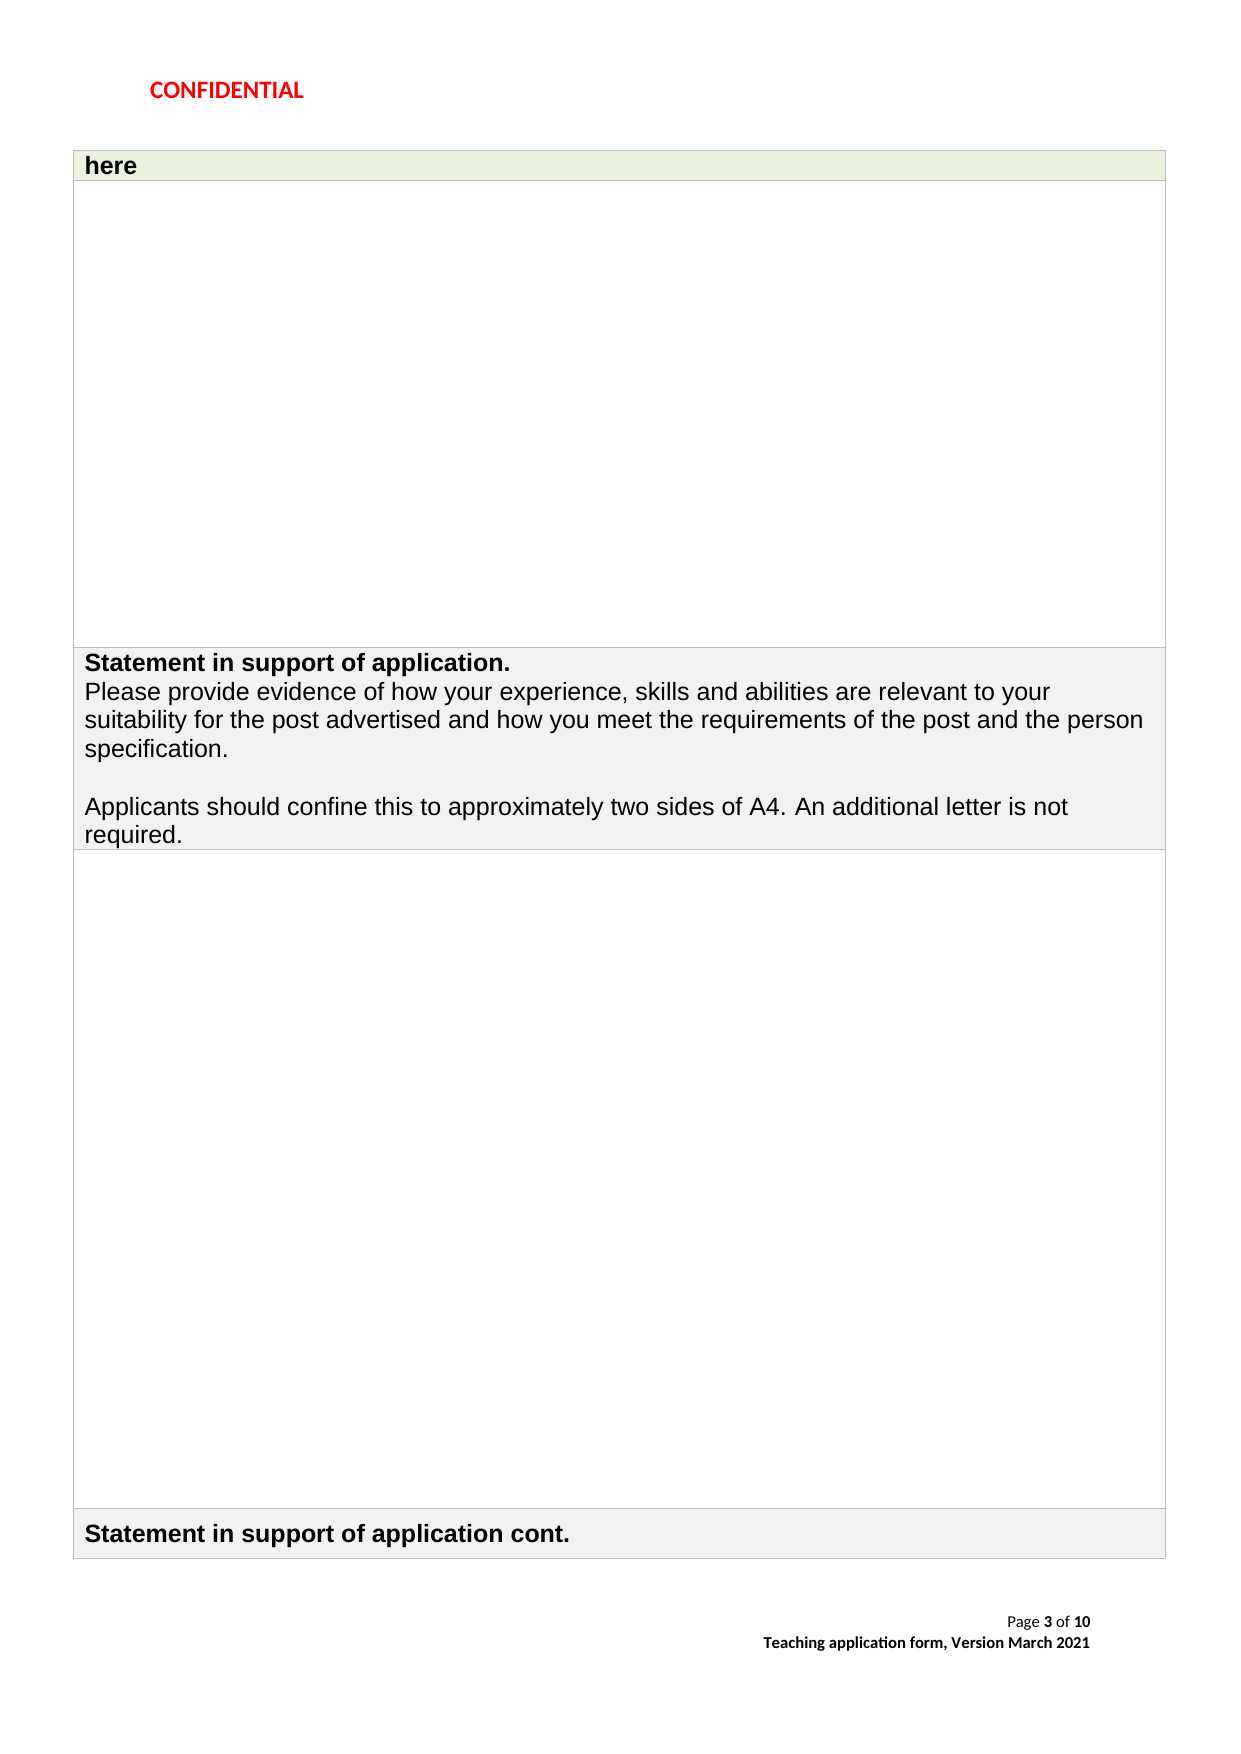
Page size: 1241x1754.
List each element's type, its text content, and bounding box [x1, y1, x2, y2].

table_cell Statement in support of application. Please provide evidence of how your experience, skills and abilities are relevant to your suitability for the post advertised and how you meet the requirements of the post and the person specification. Applicants should confine this to approximately two sides of A4. An additional letter is not required. [74, 648, 1165, 849]
table_cell [74, 850, 1165, 1508]
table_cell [74, 151, 1165, 180]
table_cell [74, 181, 1165, 647]
table_cell Statement in support of application cont. [74, 1509, 1165, 1557]
